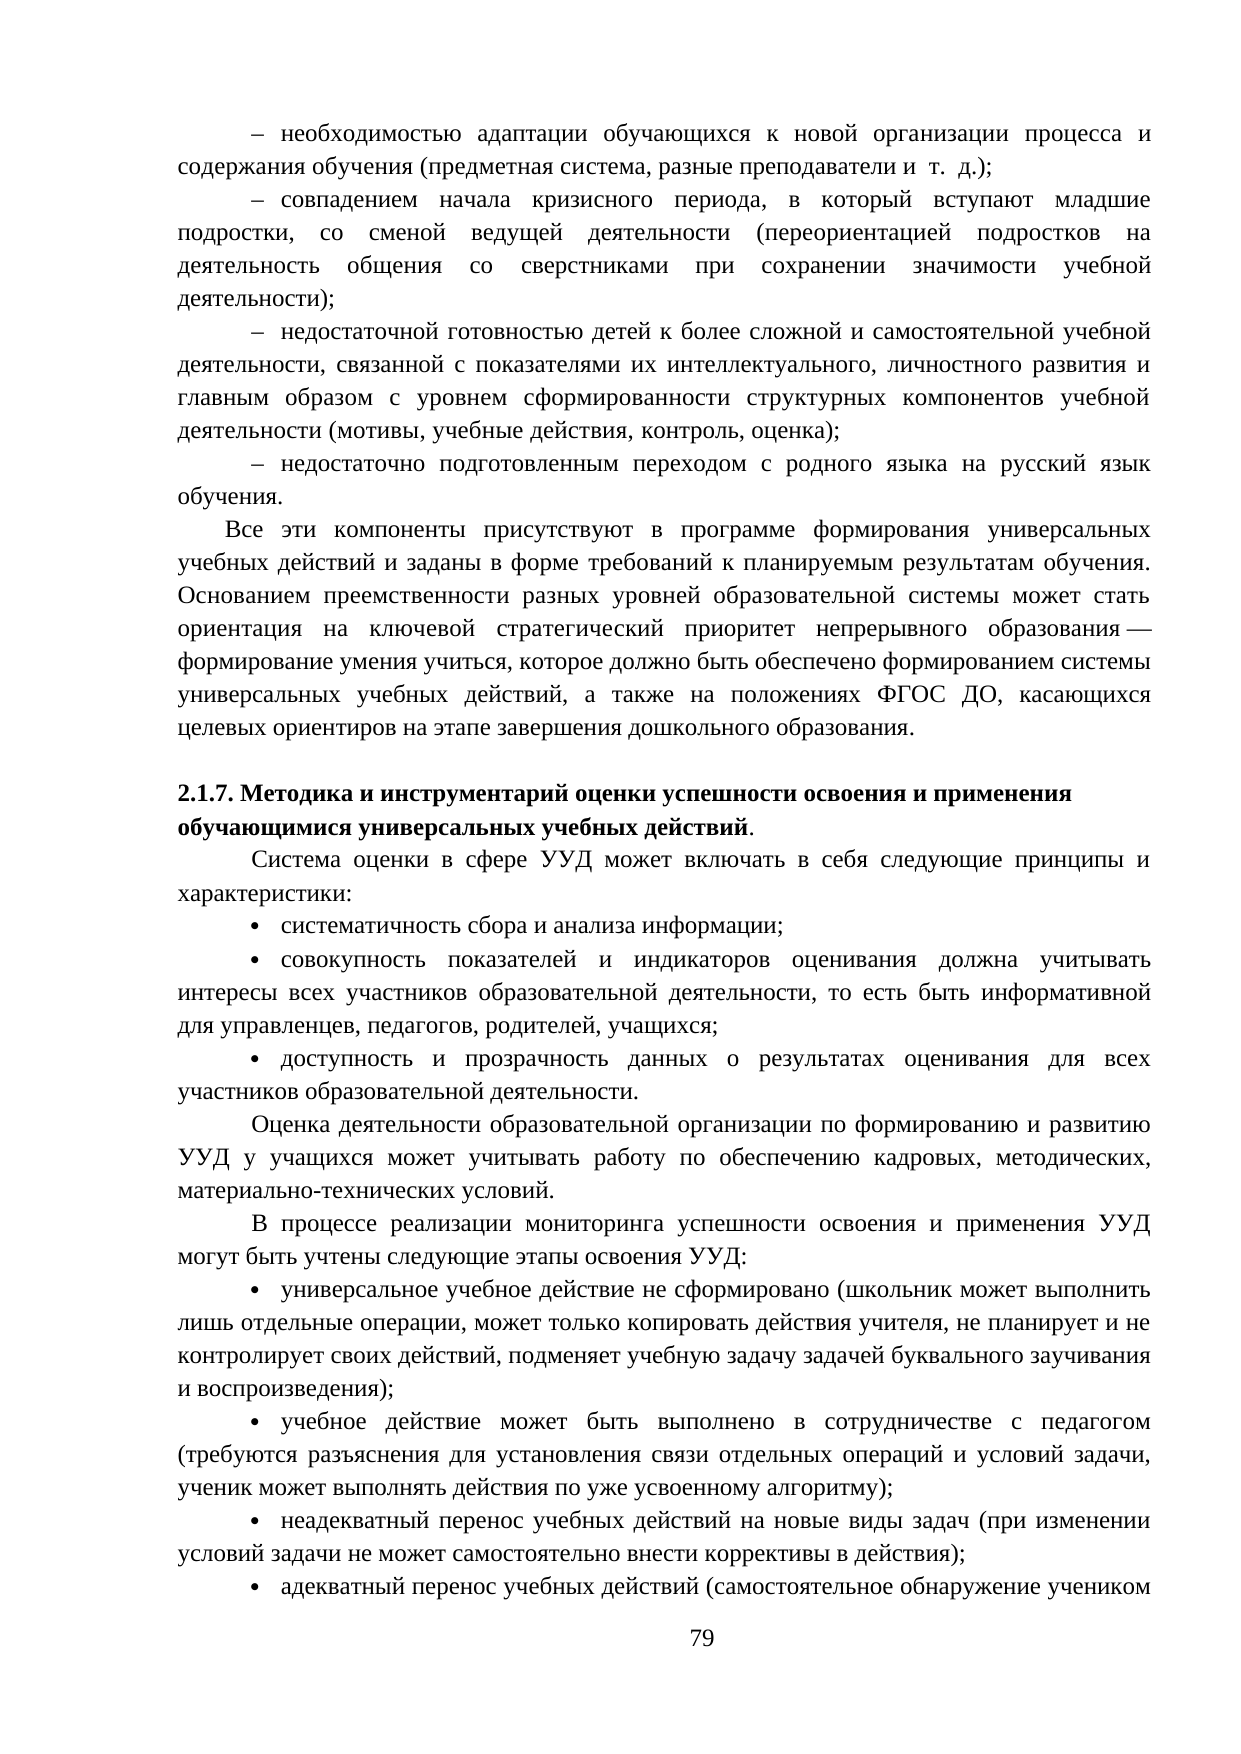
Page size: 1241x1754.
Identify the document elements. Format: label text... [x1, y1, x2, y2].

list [177, 1571, 1152, 1600]
list учебное действие может быть выполнено в сотрудничестве с педагогом (требуются разъяснения для установления связи отдельных операций и условий задачи, ученик может выполнять действия по уже усвоенному алгоритму); [177, 1406, 1152, 1501]
text Все эти компоненты присутствуют в программе формирования универсальных учебных действий и заданы в форме требований к планируемым результатам обучения. Основанием преемственности разных уровней образовательной системы может стать ориентация на ключевой стратегический приоритет непрерывного образования — формирование умения учиться, которое должно быть обеспечено формированием системы универсальных учебных действий, а также на положениях ФГОС ДО, касающихся целевых ориентиров на этапе завершения дошкольного образования. [177, 514, 1152, 741]
list универсальное учебное действие не сформировано (школьник может выполнить лишь отдельные операции, может только копировать действия учителя, не планирует и не контролирует своих действий, подменяет учебную задачу задачей буквального заучивания и воспроизведения); [177, 1274, 1152, 1402]
list недостаточно подготовленным переходом с родного языка на русский язык обучения. [177, 448, 1152, 510]
text Система оценки в сфере УУД может включать в себя следующие принципы и характеристики: [177, 844, 1152, 906]
text В процессе реализации мониторинга успешности освоения и применения УУД могут быть учтены следующие этапы освоения УУД: [177, 1208, 1152, 1269]
list неадекватный перенос учебных действий на новые виды задач (при изменении условий задачи не может самостоятельно внести коррективы в действия); [177, 1505, 1152, 1567]
list недостаточной готовностью детей к более сложной и самостоятельной учебной деятельности, связанной с показателями их интеллектуального, личностного развития и главным образом с уровнем сформированности структурных компонентов учебной деятельности (мотивы, учебные действия, контроль, оценка); [177, 316, 1152, 444]
list совокупность показателей и индикаторов оценивания должна учитывать интересы всех участников образовательной деятельности, то есть быть информативной для управленцев, педагогов, родителей, учащихся; [177, 944, 1152, 1038]
text 2.1.7. Методика и инструментарий оценки успешности освоения и применения обучающимися универсальных учебных действий. [177, 778, 1152, 840]
list систематичность сбора и анализа информации; [177, 911, 1152, 939]
text Оценка деятельности образовательной организации по формированию и развитию УУД у учащихся может учитывать работу по обеспечению кадровых, методических, материально-технических условий. [177, 1109, 1152, 1203]
list необходимостью адаптации обучающихся к новой организации процесса и содержания обучения (предметная система, разные преподаватели и т. д.); [177, 118, 1152, 180]
list доступность и прозрачность данных о результатах оценивания для всех участников образовательной деятельности. [177, 1043, 1152, 1104]
list совпадением начала кризисного периода, в который вступают младшие подростки, со сменой ведущей деятельности (переориентацией подростков на деятельность общения со сверстниками при сохранении значимости учебной деятельности); [177, 184, 1152, 312]
